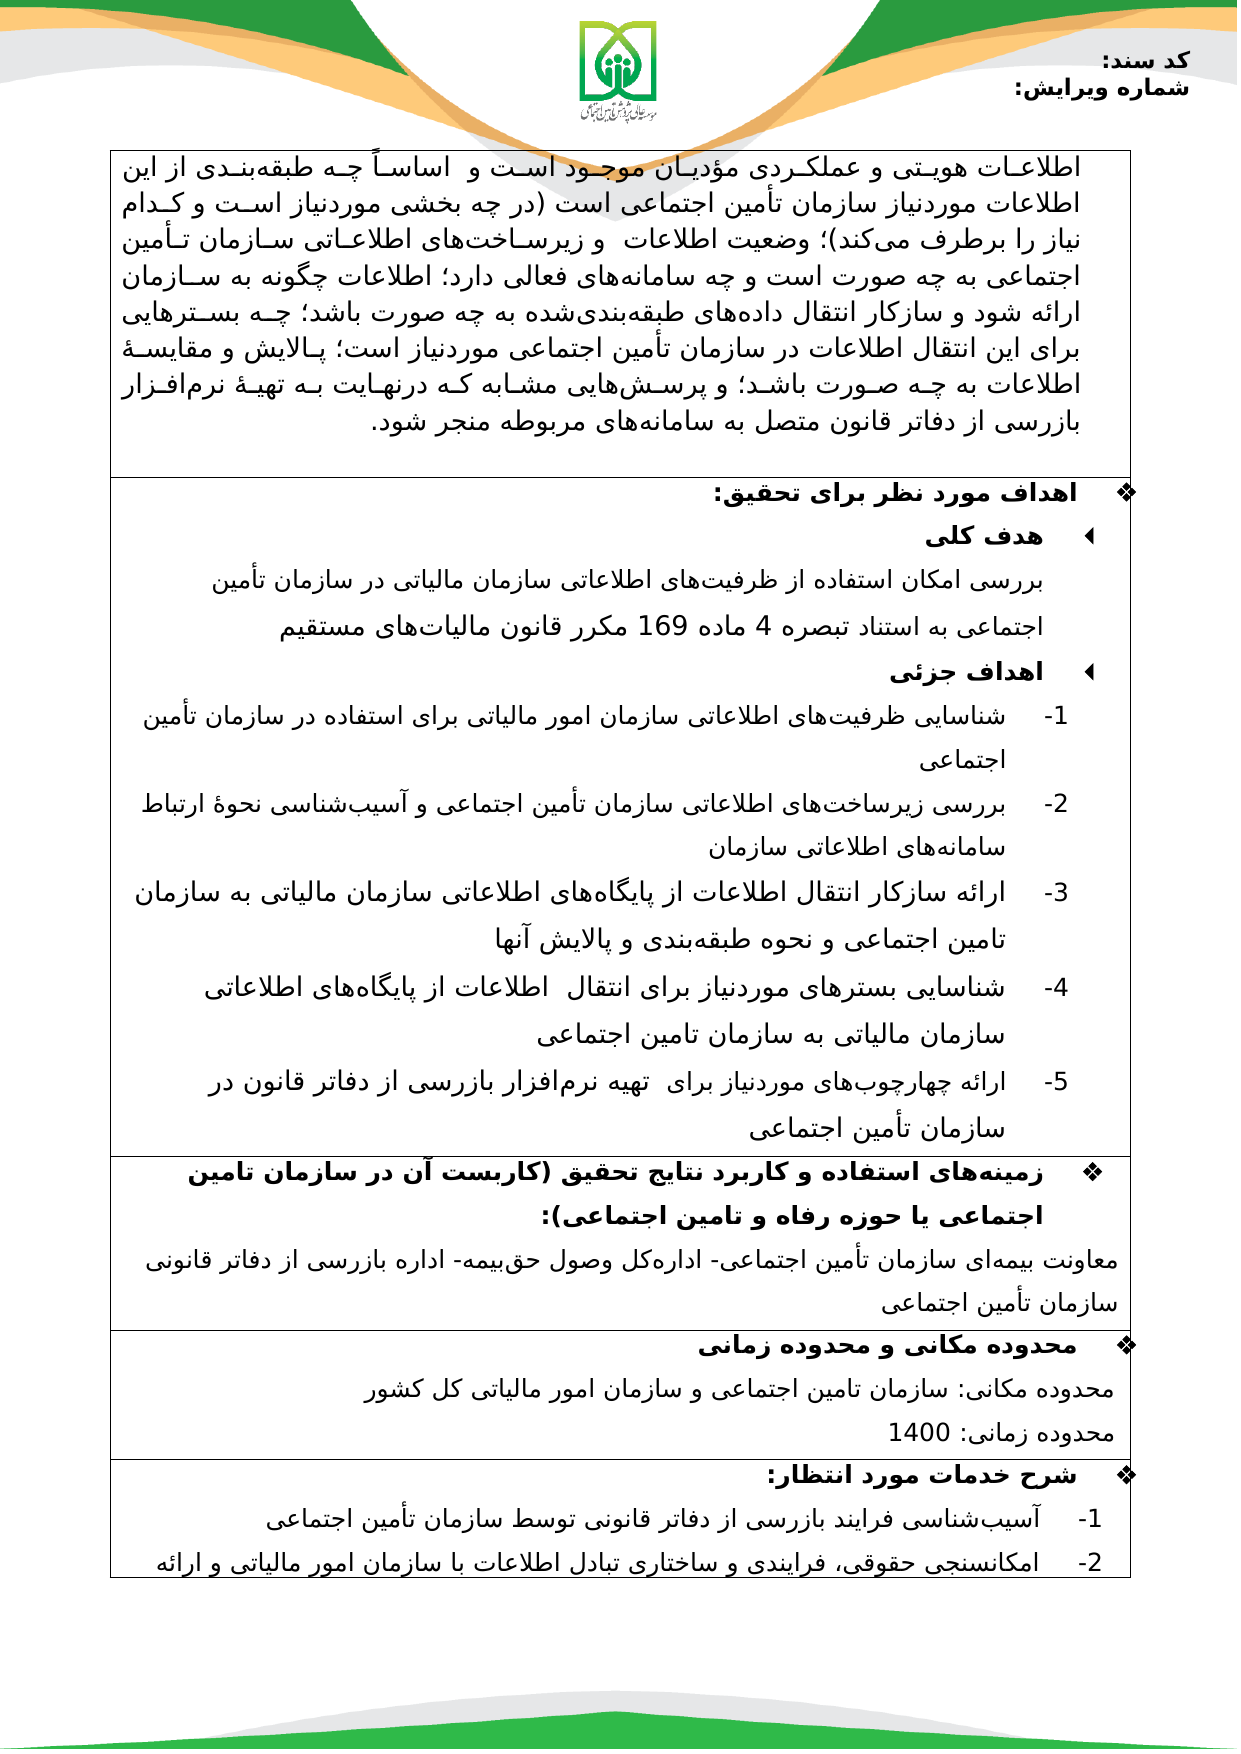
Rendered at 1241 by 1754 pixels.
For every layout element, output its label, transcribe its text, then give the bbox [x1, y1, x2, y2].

table_cell محدوده مکانی و محدوده زمانی محدوده مکانی: سازمان تامین اجتماعی و سازمان امور مالیاتی کل کشور محدوده زمانی: 1400 [111, 1331, 1130, 1459]
picture [0, 0, 1237, 1749]
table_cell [111, 1460, 1130, 1577]
table_cell اهداف مورد نظر برای تحقیق: هدف کلی بررسی امکان استفاده از ظرفیت‌های اطلاعاتی سازمان مالیاتی در سازمان تأمین اجتماعی به استناد تبصره 4 ماده 169 مکرر قانون مالیات‌های مستقیم اهداف جزئی شناسایی ظرفیت‌های اطلاعاتی سازمان امور مالیاتی برای استفاده در سازمان تأمین اجتماعی بررسی زیرساخت‌های اطلاعاتی سازمان تأمین اجتماعی و آسیب‌شناسی نحوۀ ارتباط سامانه‌های اطلاعاتی سازمان ارائه سازکار انتقال اطلاعات از پایگاه‌های اطلاعاتی سازمان مالیاتی به سازمان تامین اجتماعی و نحوه طبقه‌بندی و پالایش آنها شناسایی بسترهای موردنیاز برای انتقال اطلاعات از پایگاه‌های اطلاعاتی سازمان مالیاتی به سازمان تامین اجتماعی ارائه چهارچوب‌های موردنیاز برای تهیه نرم‌افزار بازرسی از دفاتر قانون در سازمان تأمین اجتماعی [111, 478, 1130, 1156]
table_cell زمینه‌های استفاده و کاربرد نتایج تحقیق (کاربست آن در سازمان تامین اجتماعی یا حوزه رفاه و تامین اجتماعی): معاونت بیمه‌ای سازمان تأمین اجتماعی- اداره‌کل وصول حق‌بیمه- اداره بازرسی از دفاتر قانونی سازمان تأمین اجتماعی [111, 1157, 1130, 1330]
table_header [111, 151, 1130, 477]
